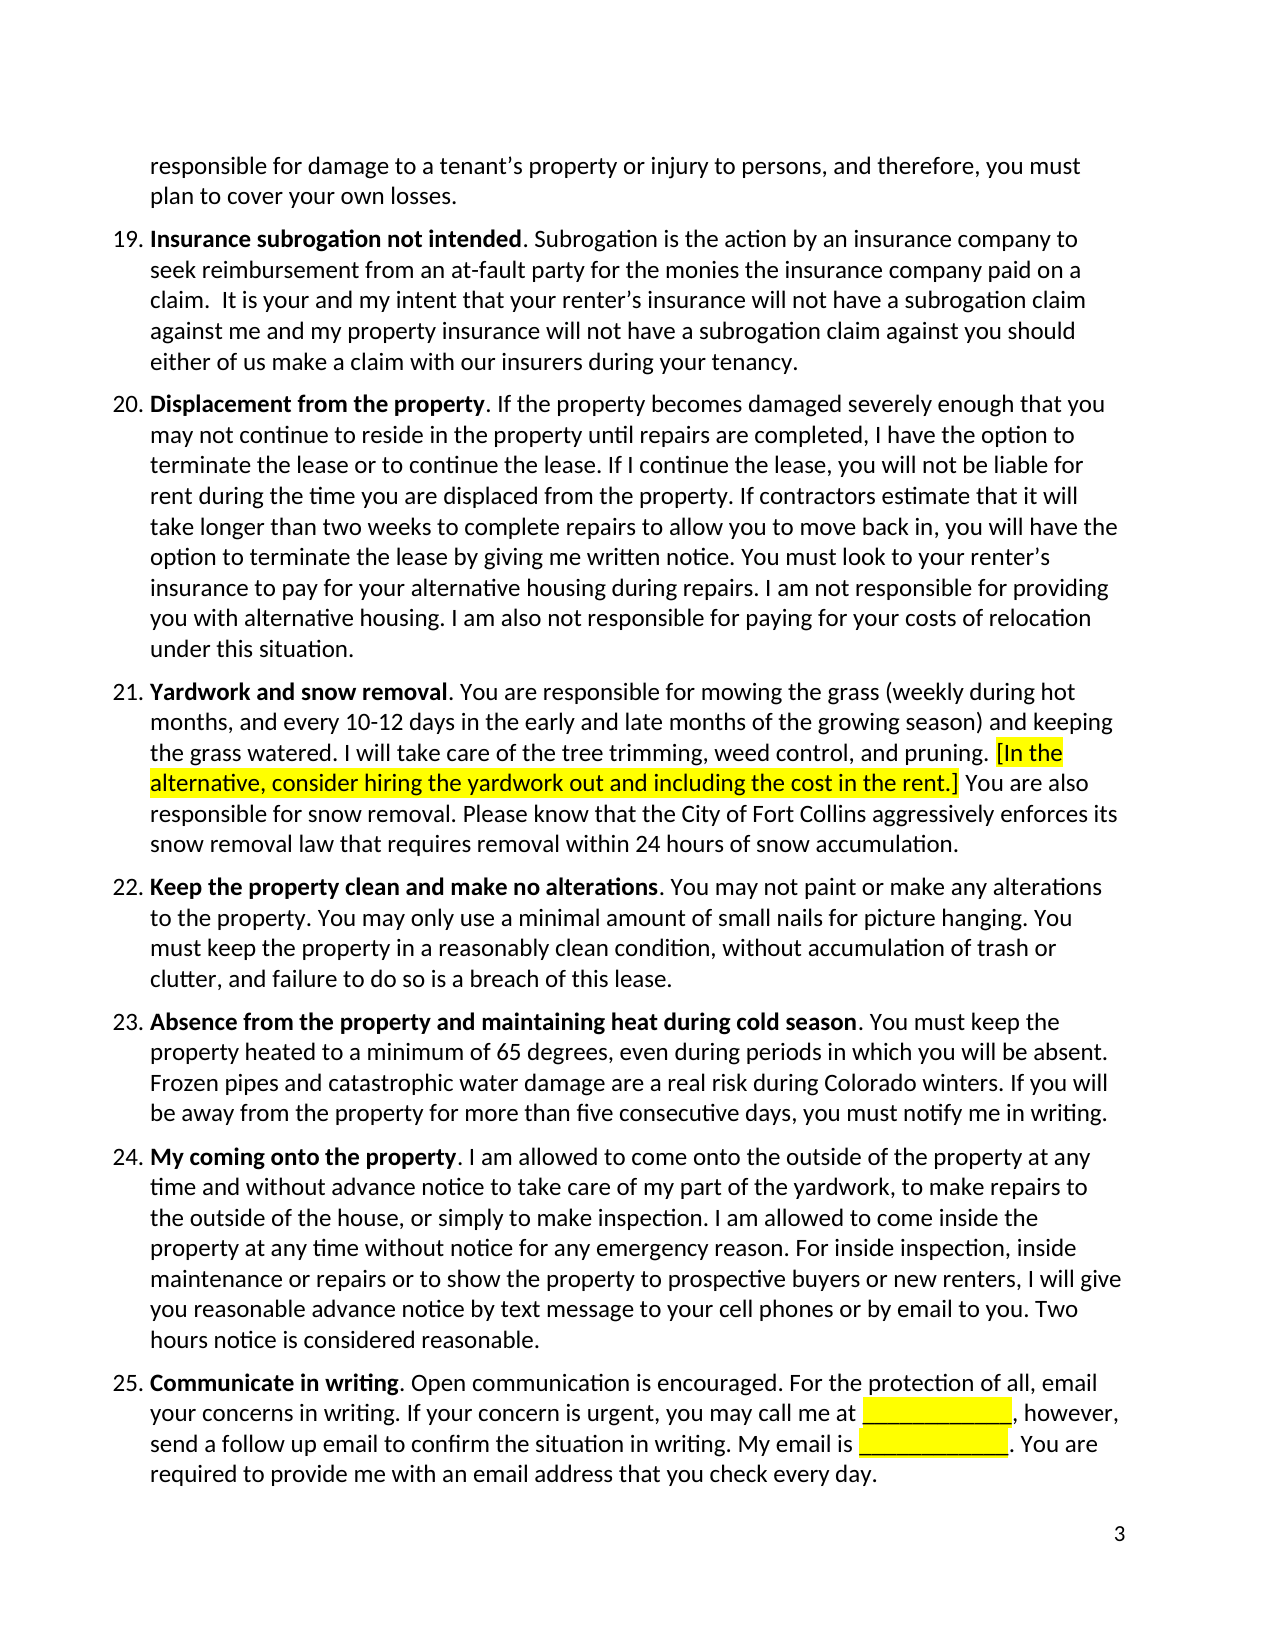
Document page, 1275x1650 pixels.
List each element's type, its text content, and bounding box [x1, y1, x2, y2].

list Keep the property clean and make no alterations. You may not paint or make any alterations to the property. You may only use a minimal amount of small nails for picture hanging. You must keep the property in a reasonably clean condition, without accumulation of trash or clutter, and failure to do so is a breach of this lease. [112, 871, 1125, 993]
list Insurance subrogation not intended. Subrogation is the action by an insurance company to seek reimbursement from an at-fault party for the monies the insurance company paid on a claim. It is your and my intent that your renter’s insurance will not have a subrogation claim against me and my property insurance will not have a subrogation claim against you should either of us make a claim with our insurers during your tenancy. [112, 223, 1125, 376]
list Absence from the property and maintaining heat during cold season. You must keep the property heated to a minimum of 65 degrees, even during periods in which you will be absent. Frozen pipes and catastrophic water damage are a real risk during Colorado winters. If you will be away from the property for more than five consecutive days, you must notify me in writing. [112, 1006, 1125, 1128]
list Communicate in writing. Open communication is encouraged. For the protection of all, email your concerns in writing. If your concern is urgent, you may call me at ____________, however, send a follow up email to confirm the situation in writing. My email is ____________. You are required to provide me with an email address that you check every day. [112, 1367, 1125, 1489]
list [112, 150, 1125, 211]
list Yardwork and snow removal. You are responsible for mowing the grass (weekly during hot months, and every 10-12 days in the early and late months of the growing season) and keeping the grass watered. I will take care of the tree trimming, weed control, and pruning. [In the alternative, consider hiring the yardwork out and including the cost in the rent.] You are also responsible for snow removal. Please know that the City of Fort Collins aggressively enforces its snow removal law that requires removal within 24 hours of snow accumulation. [112, 676, 1125, 859]
list My coming onto the property. I am allowed to come onto the outside of the property at any time and without advance notice to take care of my part of the yardwork, to make repairs to the outside of the house, or simply to make inspection. I am allowed to come inside the property at any time without notice for any emergency reason. For inside inspection, inside maintenance or repairs or to show the property to prospective buyers or new renters, I will give you reasonable advance notice by text message to your cell phones or by email to you. Two hours notice is considered reasonable. [112, 1141, 1125, 1354]
list Displacement from the property. If the property becomes damaged severely enough that you may not continue to reside in the property until repairs are completed, I have the option to terminate the lease or to continue the lease. If I continue the lease, you will not be liable for rent during the time you are displaced from the property. If contractors estimate that it will take longer than two weeks to complete repairs to allow you to move back in, you will have the option to terminate the lease by giving me written notice. You must look to your renter’s insurance to pay for your alternative housing during repairs. I am not responsible for providing you with alternative housing. I am also not responsible for paying for your costs of relocation under this situation. [112, 389, 1125, 663]
